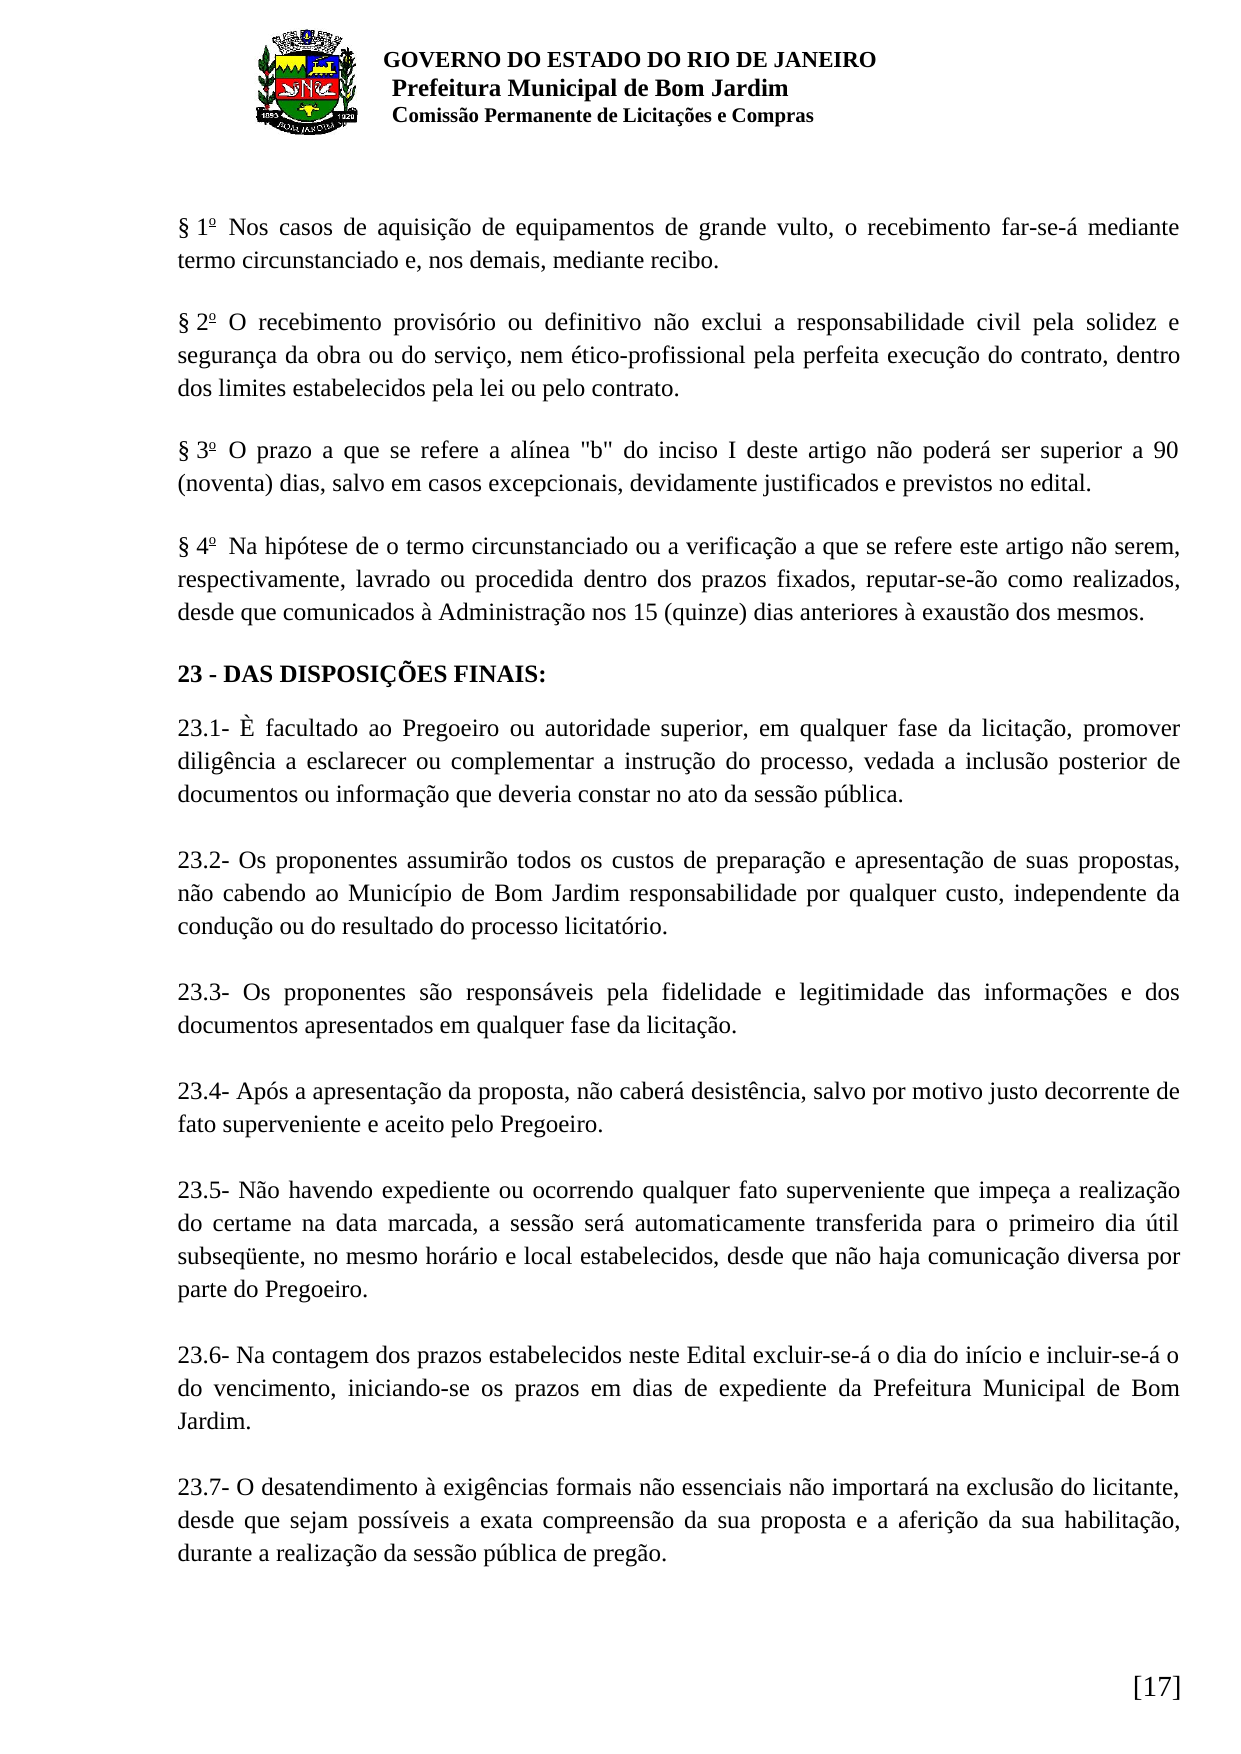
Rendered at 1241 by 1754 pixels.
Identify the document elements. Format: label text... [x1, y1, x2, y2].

text § 2o O recebimento provisório ou definitivo não exclui a responsabilidade civil pela solidez e segurança da obra ou do serviço, nem ético-profissional pela perfeita execução do contrato, dentro dos limites estabelecidos pela lei ou pelo contrato. [177, 307, 1181, 402]
text 23.3- Os proponentes são responsáveis pela fidelidade e legitimidade das informações e dos documentos apresentados em qualquer fase da licitação. [177, 977, 1181, 1039]
text 23.5- Não havendo expediente ou ocorrendo qualquer fato superveniente que impeça a realização do certame na data marcada, a sessão será automaticamente transferida para o primeiro dia útil subseqüente, no mesmo horário e local estabelecidos, desde que não haja comunicação diversa por parte do Pregoeiro. [177, 1175, 1181, 1303]
text 23.1- È facultado ao Pregoeiro ou autoridade superior, em qualquer fase da licitação, promover diligência a esclarecer ou complementar a instrução do processo, vedada a inclusão posterior de documentos ou informação que deveria constar no ato da sessão pública. [177, 713, 1181, 808]
text § 4o Na hipótese de o termo circunstanciado ou a verificação a que se refere este artigo não serem, respectivamente, lavrado ou procedida dentro dos prazos fixados, reputar-se-ão como realizados, desde que comunicados à Administração nos 15 (quinze) dias anteriores à exaustão dos mesmos. [177, 531, 1181, 626]
text 23.2- Os proponentes assumirão todos os custos de preparação e apresentação de suas propostas, não cabendo ao Município de Bom Jardim responsabilidade por qualquer custo, independente da condução ou do resultado do processo licitatório. [177, 845, 1181, 940]
text 23.4- Após a apresentação da proposta, não caberá desistência, salvo por motivo justo decorrente de fato superveniente e aceito pelo Pregoeiro. [177, 1076, 1181, 1138]
text § 3o O prazo a que se refere a alínea "b" do inciso I deste artigo não poderá ser superior a 90 (noventa) dias, salvo em casos excepcionais, devidamente justificados e previstos no edital. [177, 436, 1181, 497]
text 23.6- Na contagem dos prazos estabelecidos neste Edital excluir-se-á o dia do início e incluir-se-á o do vencimento, iniciando-se os prazos em dias de expediente da Prefeitura Municipal de Bom Jardim. [177, 1340, 1181, 1435]
text 23 - DAS DISPOSIÇÕES FINAIS: [177, 659, 1181, 688]
text § 1o Nos casos de aquisição de equipamentos de grande vulto, o recebimento far-se-á mediante termo circunstanciado e, nos demais, mediante recibo. [177, 212, 1181, 274]
text 23.7- O desatendimento à exigências formais não essenciais não importará na exclusão do licitante, desde que sejam possíveis a exata compreensão da sua proposta e a aferição da sua habilitação, durante a realização da sessão pública de pregão. [177, 1472, 1181, 1567]
picture [253, 27, 359, 137]
